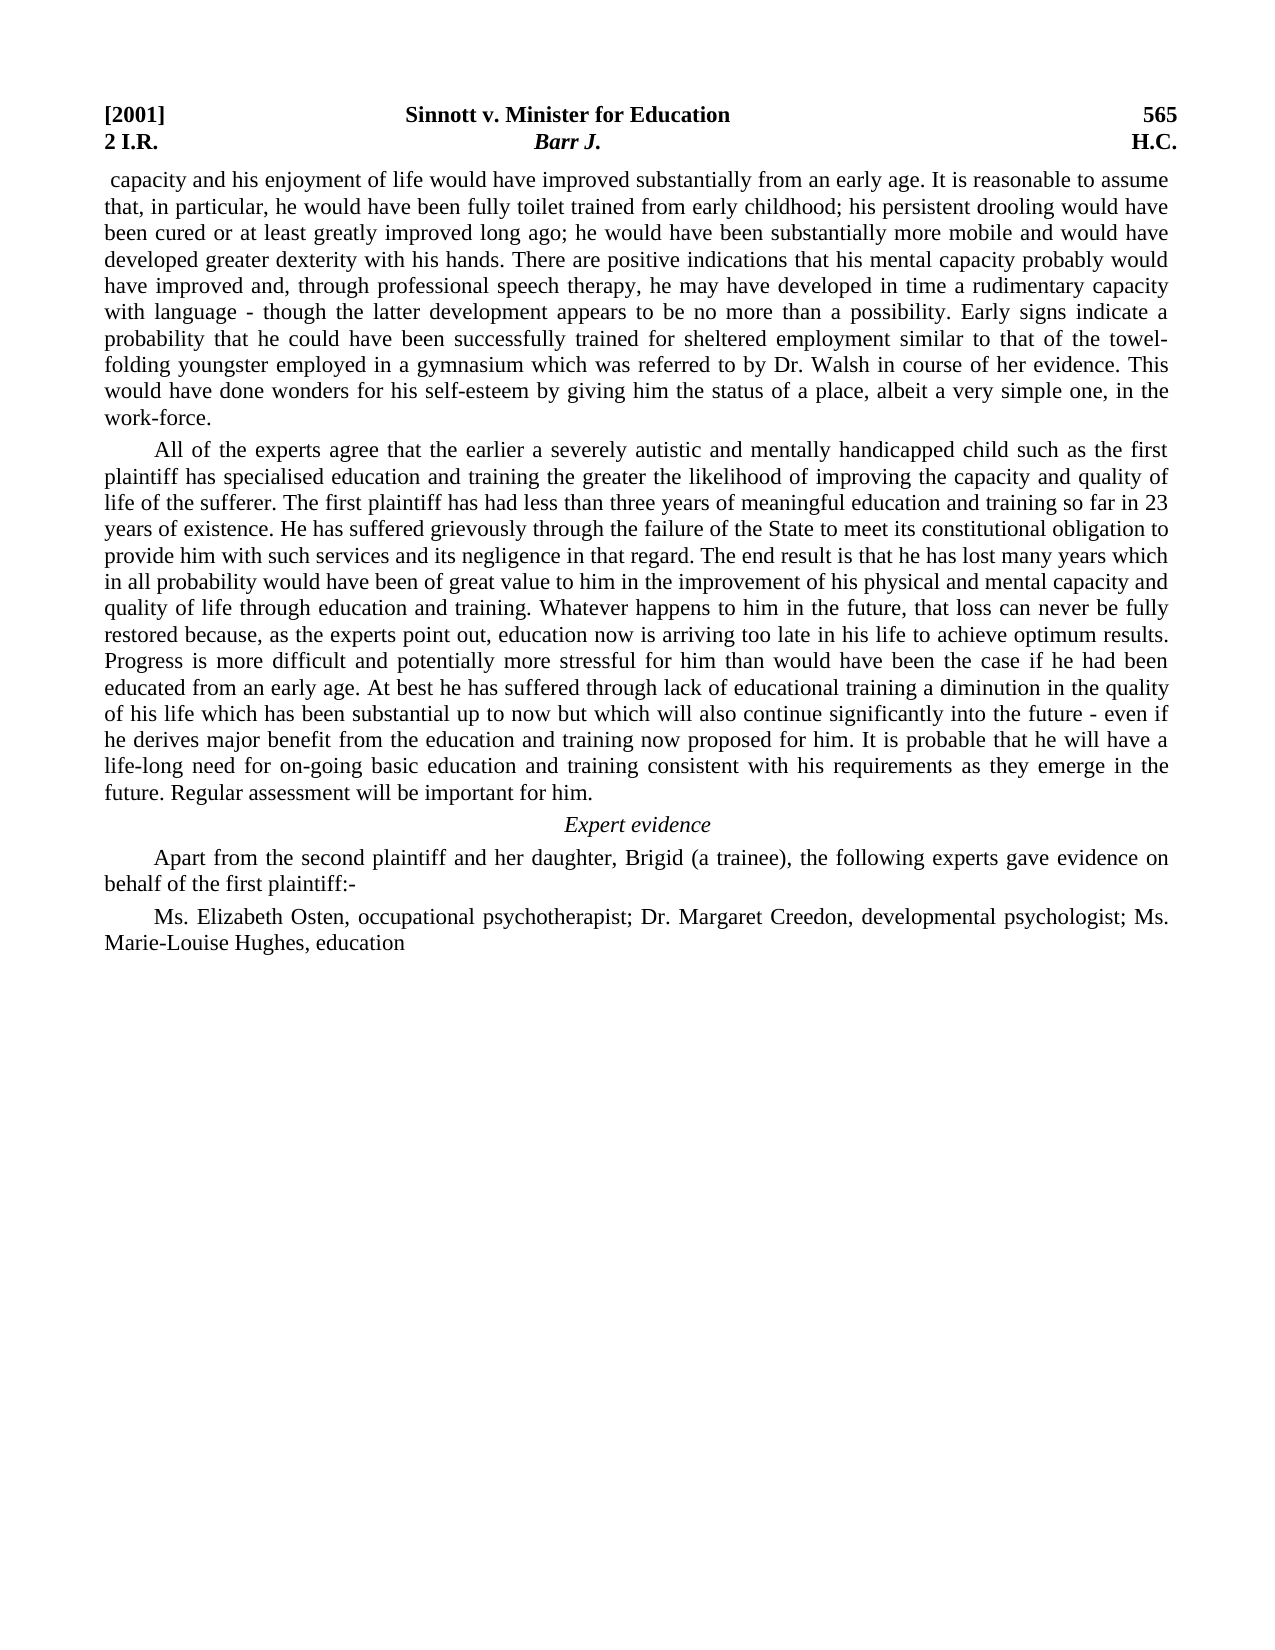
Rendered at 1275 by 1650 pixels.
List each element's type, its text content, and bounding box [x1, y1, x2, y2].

text All of the experts agree that the earlier a severely autistic and mentally handicapped child such as the first plaintiff has specialised education and training the greater the likelihood of improving the capacity and quality of life of the sufferer. The first plaintiff has had less than three years of meaningful education and training so far in 23 years of existence. He has suffered grievously through the failure of the State to meet its constitutional obligation to provide him with such services and its negligence in that regard. The end result is that he has lost many years which in all probability would have been of great value to him in the improvement of his physical and mental capacity and quality of life through education and training. Whatever happens to him in the future, that loss can never be fully restored because, as the experts point out, education now is arriving too late in his life to achieve optimum results. Progress is more difficult and potentially more stressful for him than would have been the case if he had been educated from an early age. At best he has suffered through lack of educational training a diminution in the quality of his life which has been substantial up to now but which will also continue significantly into the future - even if he derives major benefit from the education and training now proposed for him. It is probable that he will have a life-long need for on-going basic education and training consistent with his requirements as they emerge in the future. Regular assessment will be important for him. [104, 436, 1171, 805]
table_header 565 H.C. [948, 101, 1177, 154]
text Ms. Elizabeth Osten, occupational psychotherapist; Dr. Margaret Creedon, developmental psychologist; Ms. Marie-Louise Hughes, education [104, 903, 1171, 956]
text Apart from the second plaintiff and her daughter, Brigid (a trainee), the following experts gave evidence on behalf of the first plaintiff:- [104, 844, 1171, 897]
text capacity and his enjoyment of life would have improved substantially from an early age. It is reasonable to assume that, in particular, he would have been fully toilet trained from early childhood; his persistent drooling would have been cured or at least greatly improved long ago; he would have been substantially more mobile and would have developed greater dexterity with his hands. There are positive indications that his mental capacity probably would have improved and, through professional speech therapy, he may have developed in time a rudimentary capacity with language - though the latter development appears to be no more than a possibility. Early signs indicate a probability that he could have been successfully trained for sheltered employment similar to that of the towel-folding youngster employed in a gymnasium which was referred to by Dr. Walsh in course of her evidence. This would have done wonders for his self-esteem by giving him the status of a place, albeit a very simple one, in the work-force. [104, 167, 1171, 430]
table_header Sinnott v. Minister for Education Barr J. [188, 101, 948, 154]
text Expert evidence [104, 812, 1171, 838]
table_header [2001] 2 I.R. [104, 101, 187, 154]
